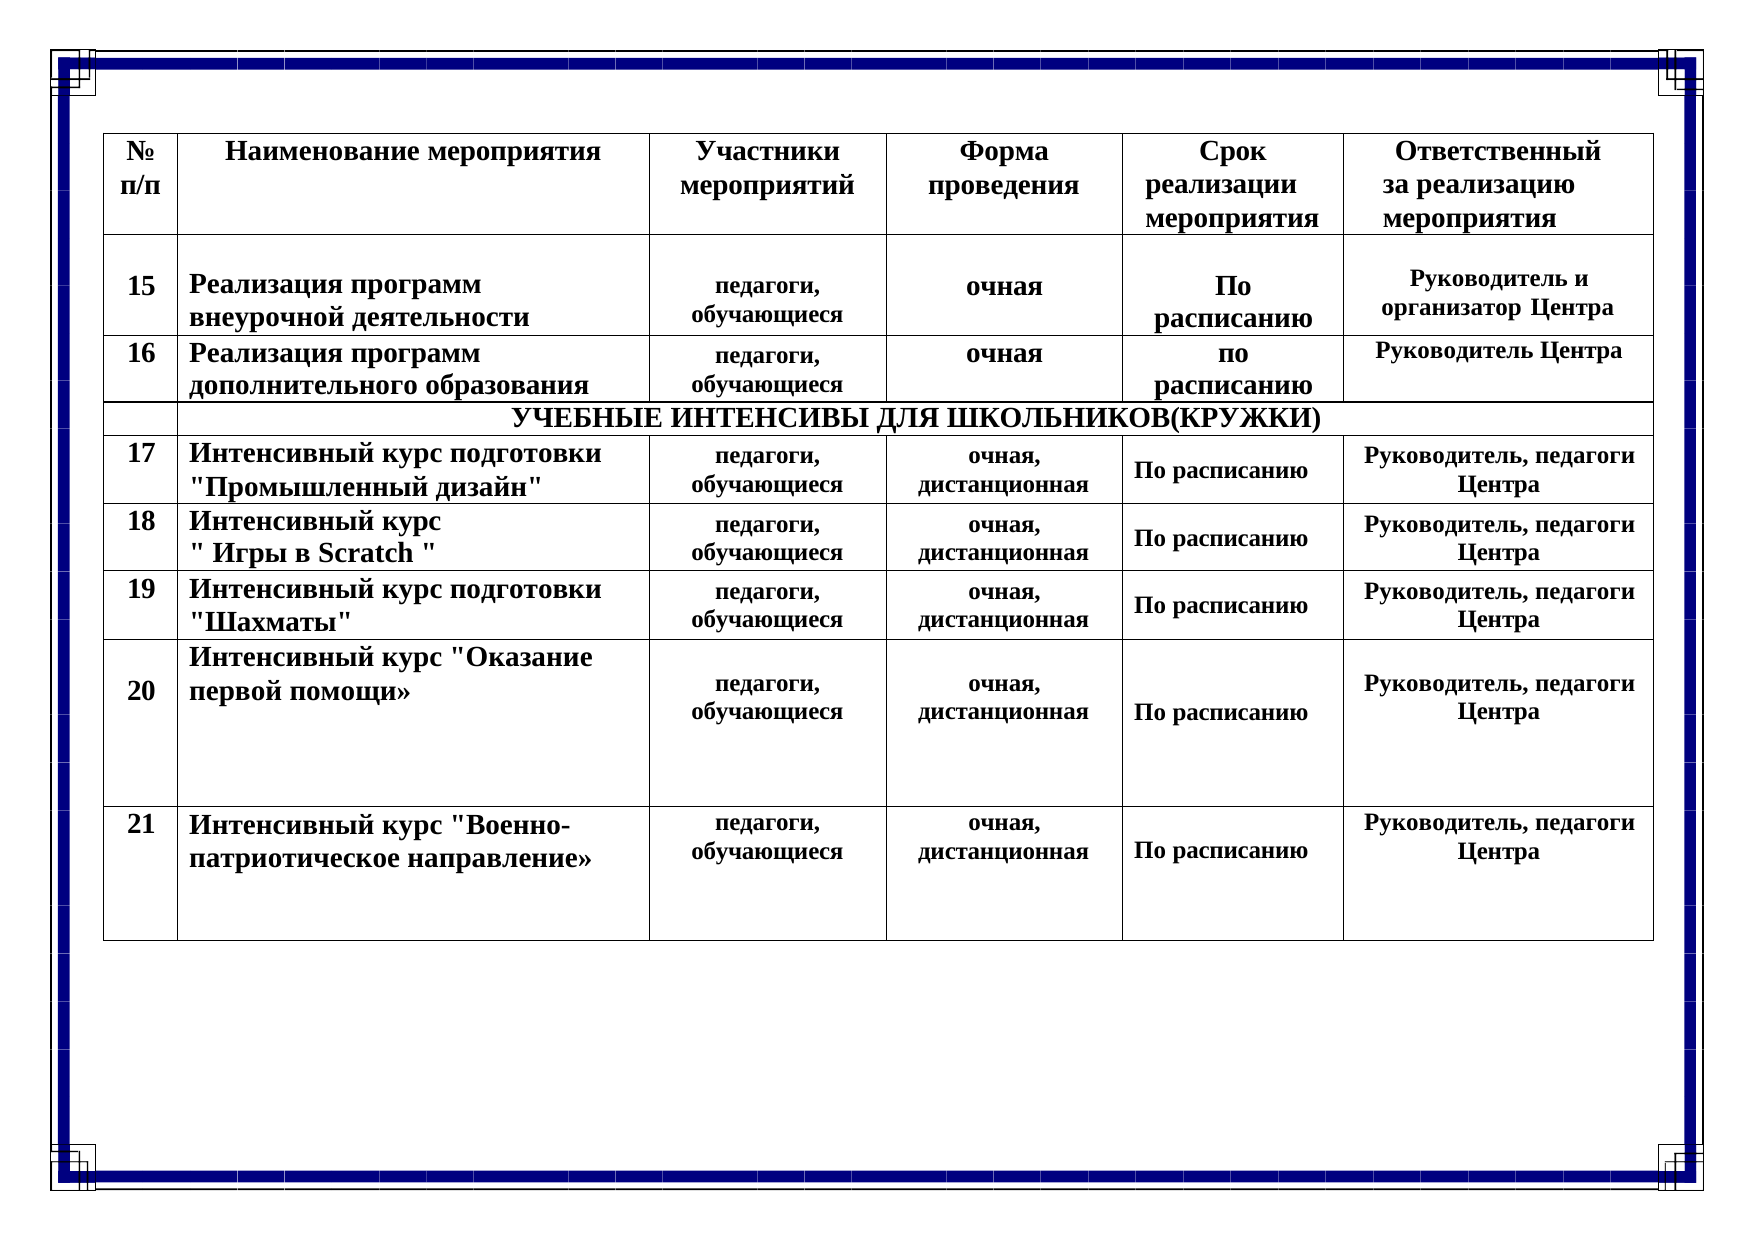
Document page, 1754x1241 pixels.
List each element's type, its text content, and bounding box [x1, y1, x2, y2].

table_cell 16 [104, 336, 177, 401]
table_cell по расписанию [1123, 336, 1343, 401]
table_cell 15 [104, 235, 177, 334]
picture [1659, 1145, 1703, 1190]
table_cell педагоги, обучающиеся [650, 436, 886, 503]
table_cell Интенсивный курс " Игры в Scratch " [178, 504, 649, 570]
picture [1659, 50, 1703, 95]
table_cell очная [887, 235, 1122, 334]
table_cell очная, дистанционная [887, 640, 1122, 806]
table_cell 21 [104, 807, 177, 940]
table_header № п/п [104, 134, 177, 234]
table_cell 19 [104, 571, 177, 638]
table_cell Руководитель, педагоги Центра [1344, 640, 1653, 806]
table_cell Интенсивный курс подготовки "Промышленный дизайн" [178, 436, 649, 503]
table_cell педагоги, обучающиеся [650, 807, 886, 940]
table_header Участники мероприятий [650, 134, 886, 234]
table_cell По расписанию [1123, 504, 1343, 570]
table_cell очная [887, 336, 1122, 401]
table_cell очная, дистанционная [887, 807, 1122, 940]
table_cell 18 [104, 504, 177, 570]
table_cell По расписанию [1123, 571, 1343, 638]
table_header Срок реализации мероприятия [1123, 134, 1343, 234]
table_cell Интенсивный курс "Оказание первой помощи» [178, 640, 649, 806]
table_cell По расписанию [1123, 640, 1343, 806]
table_header Форма проведения [887, 134, 1122, 234]
table_cell педагоги, обучающиеся [650, 571, 886, 638]
table_cell По расписанию [1123, 807, 1343, 940]
table_cell Руководитель, педагоги Центра [1344, 807, 1653, 940]
table_cell очная, дистанционная [887, 504, 1122, 570]
table_cell УЧЕБНЫЕ ИНТЕНСИВЫ ДЛЯ ШКОЛЬНИКОВ(КРУЖКИ) [178, 403, 1653, 435]
table_cell Реализация программ внеурочной деятельности [178, 235, 649, 334]
table_cell очная, дистанционная [887, 436, 1122, 503]
table_cell [104, 403, 177, 435]
table_cell Руководитель, педагоги Центра [1344, 436, 1653, 503]
table_cell По расписанию [1123, 436, 1343, 503]
table_cell По расписанию [1123, 235, 1343, 334]
table_cell 17 [104, 436, 177, 503]
table_cell педагоги, обучающиеся [650, 504, 886, 570]
table_header Наименование мероприятия [178, 134, 649, 234]
table_cell Реализация программ дополнительного образования [178, 336, 649, 401]
picture [51, 1145, 95, 1190]
table_cell очная, дистанционная [887, 571, 1122, 638]
table_cell педагоги, обучающиеся [650, 336, 886, 401]
table_cell педагоги, обучающиеся [650, 640, 886, 806]
table_cell Интенсивный курс "Военно- патриотическое направление» [178, 807, 649, 940]
table_cell педагоги, обучающиеся [650, 235, 886, 334]
table_cell 20 [104, 640, 177, 806]
picture [51, 50, 95, 95]
table_cell Руководитель и организатор Центра [1344, 235, 1653, 334]
table_cell Руководитель Центра [1344, 336, 1653, 401]
table_cell Руководитель, педагоги Центра [1344, 504, 1653, 570]
table_cell Интенсивный курс подготовки "Шахматы" [178, 571, 649, 638]
table_cell Руководитель, педагоги Центра [1344, 571, 1653, 638]
table_header Ответственный за реализацию мероприятия [1344, 134, 1653, 234]
